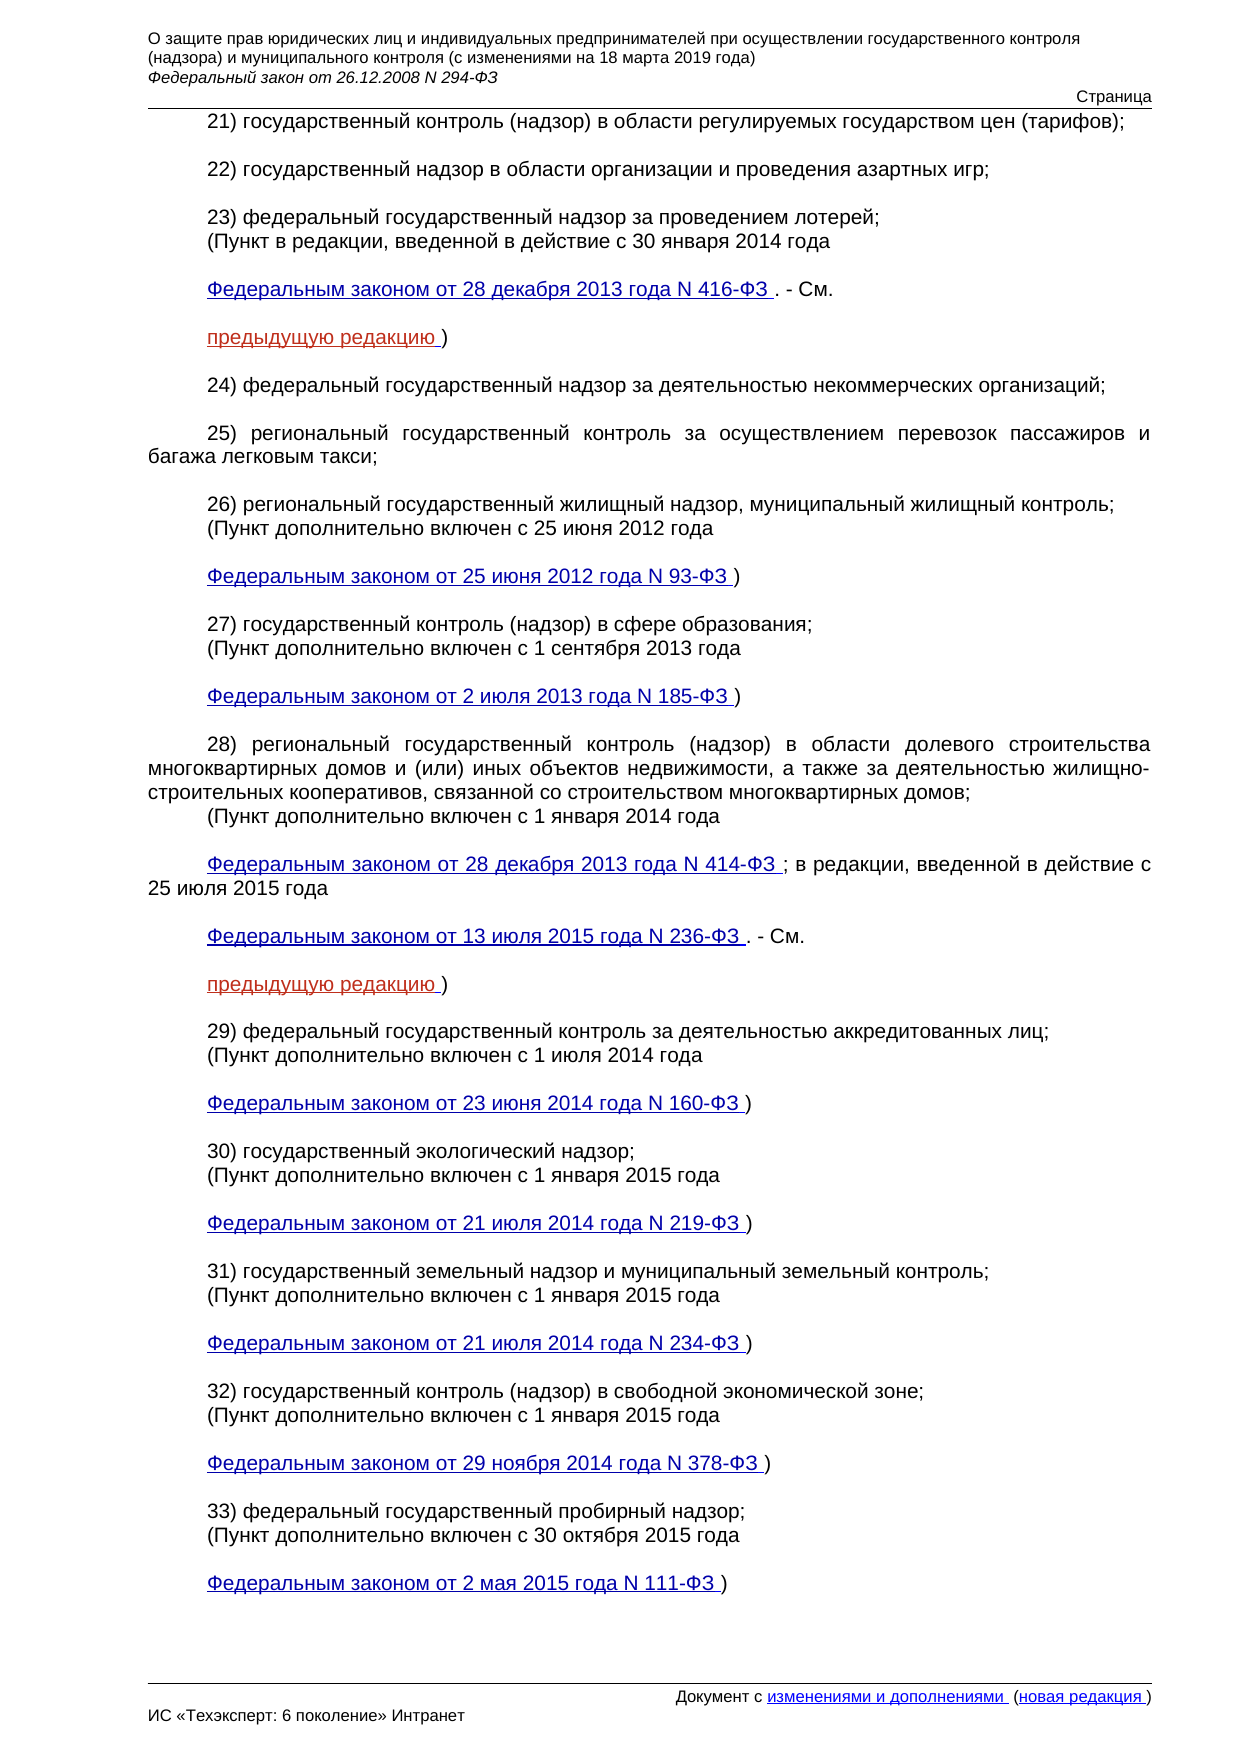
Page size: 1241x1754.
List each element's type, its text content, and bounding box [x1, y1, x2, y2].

text предыдущую редакцию ) [148, 971, 1152, 995]
text Федеральным законом от 23 июня 2014 года N 160-ФЗ ) [148, 1091, 1152, 1115]
text (Пункт дополнительно включен с 1 января 2014 года [148, 804, 1152, 828]
text (Пункт дополнительно включен с 1 января 2015 года [148, 1403, 1152, 1427]
text Федеральным законом от 28 декабря 2013 года N 414-ФЗ ; в редакции, введенной в действие с 25 июля 2015 года [148, 852, 1152, 899]
text (Пункт дополнительно включен с 30 октября 2015 года [148, 1522, 1152, 1546]
text (Пункт дополнительно включен с 1 января 2015 года [148, 1283, 1152, 1307]
text 26) региональный государственный жилищный надзор, муниципальный жилищный контроль; [148, 492, 1152, 516]
text Федеральным законом от 29 ноября 2014 года N 378-ФЗ ) [148, 1451, 1152, 1474]
text 22) государственный надзор в области организации и проведения азартных игр; [148, 157, 1152, 181]
text (Пункт дополнительно включен с 25 июня 2012 года [148, 516, 1152, 540]
text 25) региональный государственный контроль за осуществлением перевозок пассажиров и багажа легковым такси; [148, 420, 1152, 468]
text 33) федеральный государственный пробирный надзор; [148, 1498, 1152, 1522]
text (Пункт дополнительно включен с 1 июля 2014 года [148, 1043, 1152, 1067]
text Федеральным законом от 13 июля 2015 года N 236-ФЗ . - См. [148, 923, 1152, 947]
text 24) федеральный государственный надзор за деятельностью некоммерческих организаций; [148, 372, 1152, 396]
text предыдущую редакцию ) [148, 324, 1152, 348]
text 31) государственный земельный надзор и муниципальный земельный контроль; [148, 1259, 1152, 1283]
text Федеральным законом от 21 июля 2014 года N 234-ФЗ ) [148, 1331, 1152, 1355]
text (Пункт дополнительно включен с 1 сентября 2013 года [148, 636, 1152, 660]
text Федеральным законом от 21 июля 2014 года N 219-ФЗ ) [148, 1211, 1152, 1235]
text 29) федеральный государственный контроль за деятельностью аккредитованных лиц; [148, 1019, 1152, 1043]
text 28) региональный государственный контроль (надзор) в области долевого строительства многоквартирных домов и (или) иных объектов недвижимости, а также за деятельностью жилищно-строительных кооперативов, связанной со строительством многоквартирных домов; [148, 732, 1152, 804]
text Федеральным законом от 2 мая 2015 года N 111-ФЗ ) [148, 1570, 1152, 1594]
text 30) государственный экологический надзор; [148, 1139, 1152, 1163]
text (Пункт в редакции, введенной в действие с 30 января 2014 года [148, 229, 1152, 253]
text 32) государственный контроль (надзор) в свободной экономической зоне; [148, 1379, 1152, 1403]
text 21) государственный контроль (надзор) в области регулируемых государством цен (тарифов); [148, 109, 1152, 133]
text Федеральным законом от 2 июля 2013 года N 185-ФЗ ) [148, 684, 1152, 708]
text (Пункт дополнительно включен с 1 января 2015 года [148, 1163, 1152, 1187]
text 23) федеральный государственный надзор за проведением лотерей; [148, 205, 1152, 229]
text 27) государственный контроль (надзор) в сфере образования; [148, 612, 1152, 636]
text Федеральным законом от 25 июня 2012 года N 93-ФЗ ) [148, 564, 1152, 588]
text Федеральным законом от 28 декабря 2013 года N 416-ФЗ . - См. [148, 277, 1152, 301]
